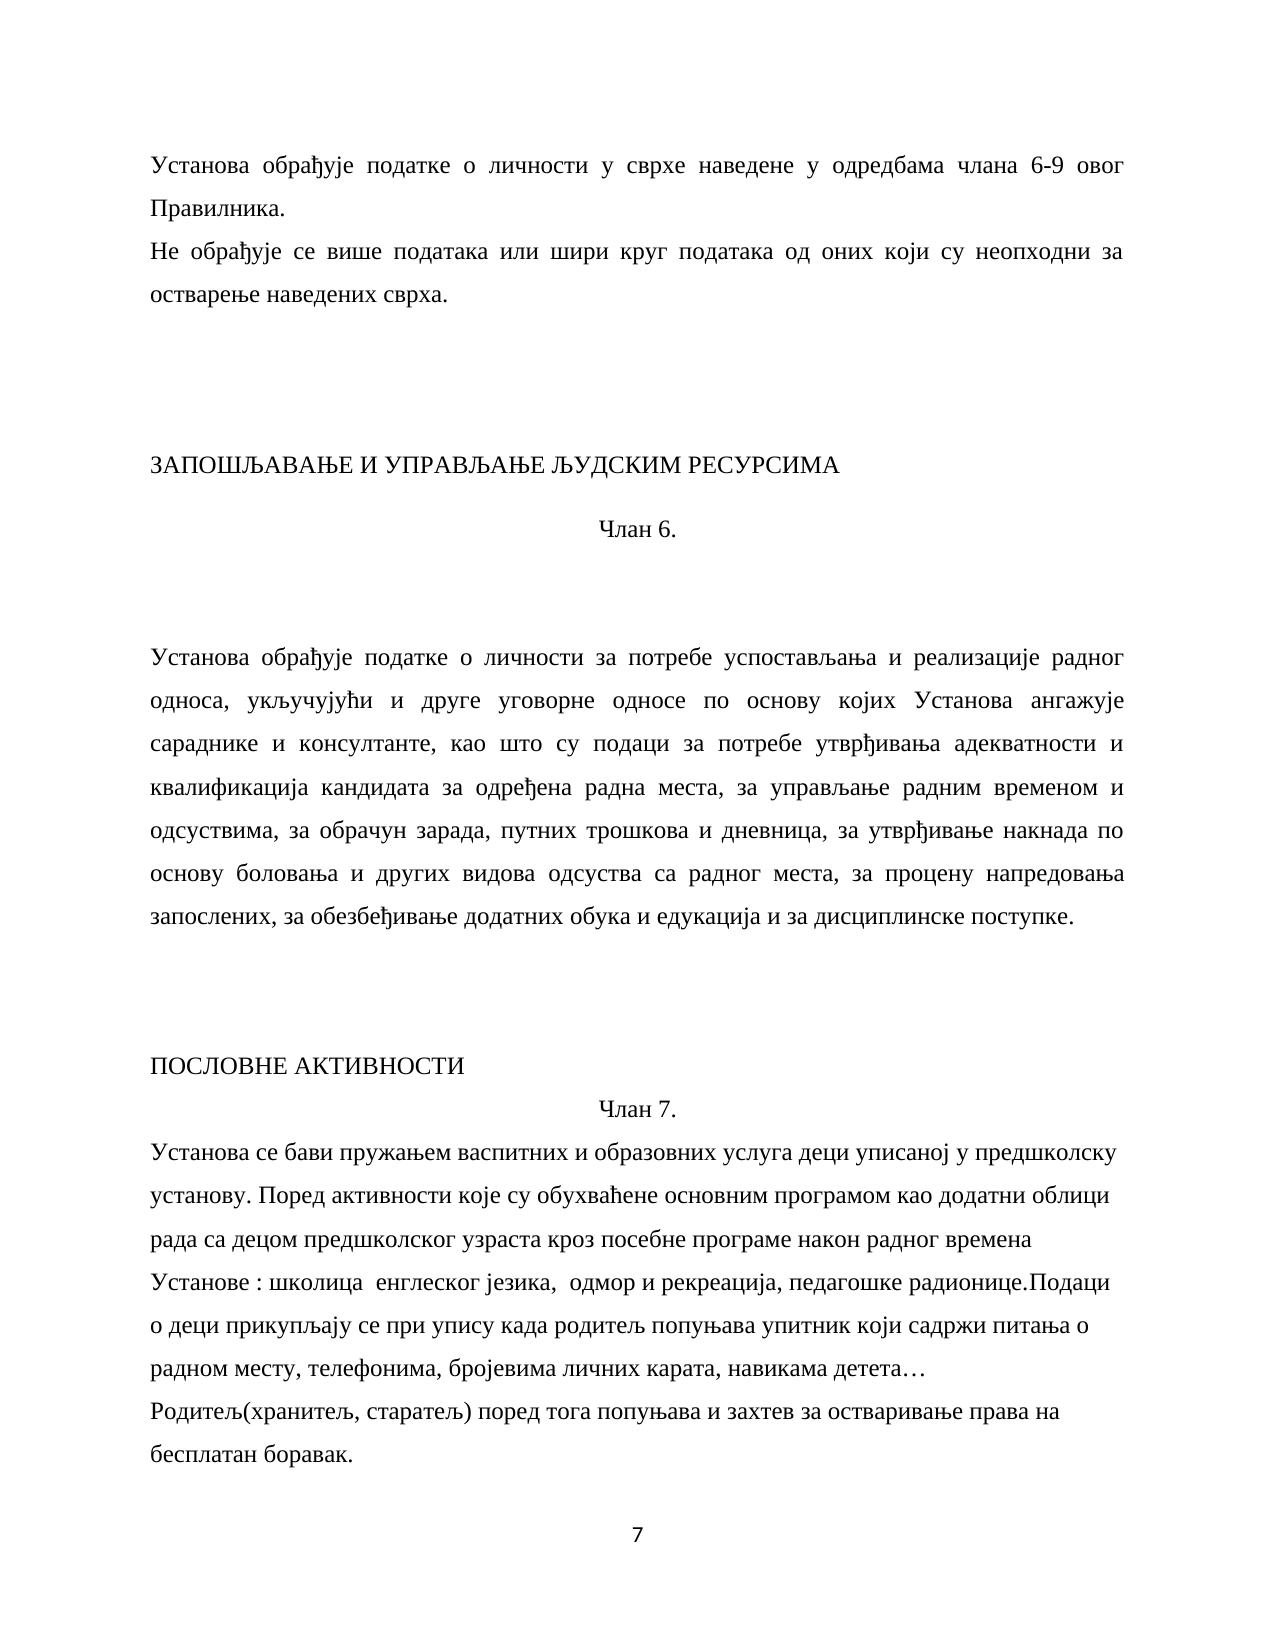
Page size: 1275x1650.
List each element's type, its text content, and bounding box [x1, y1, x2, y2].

text Установа обрађује податке о личности за потребе успостављања и реализације радног односа, укључујући и друге уговорне односе по основу којих Установа ангажује сараднике и консултанте, као што су подаци за потребе утврђивања адекватности и квалификација кандидата за одређена радна места, за управљање радним временом и одсуствима, за обрачун зарада, путних трошкова и дневница, за утврђивање накнада по основу боловања и других видова одсуства са радног места, за процену напредовања запослених, за обезбеђивање додатних обука и едукација и за дисциплинске поступке. [150, 642, 1125, 930]
text Установа се бави пружањем васпитних и образовних услуга деци уписаној у предшколску установу. Поред активности које су обухваћене основним програмом као додатни облици рада са децом предшколског узраста кроз посебне програме након радног времена Установе : школица енглеског језика, одмор и рекреација, педагошке радионице.Подаци о деци прикупљају се при упису када родитељ попуњава упитник који садржи питања о радном месту, телефонима, бројевима личних карата, навикама детета… Родитељ(хранитељ, старатељ) поред тога попуњава и захтев за остваривање права на бесплатан боравак. [150, 1137, 1125, 1468]
text Члан 6. [150, 514, 1125, 543]
text ПОСЛОВНЕ АКТИВНОСТИ [150, 1051, 1125, 1080]
text Члан 7. [150, 1094, 1125, 1123]
text Не обрађује се више података или шири круг података од оних који су неопходни за остварење наведених сврха. [150, 236, 1125, 308]
text Установа обрађује податке о личности у сврхе наведене у одредбама члана 6-9 овог Правилника. [150, 150, 1125, 222]
text ЗАПОШЉАВАЊЕ И УПРАВЉАЊЕ ЉУДСКИМ РЕСУРСИМА [150, 450, 1125, 479]
